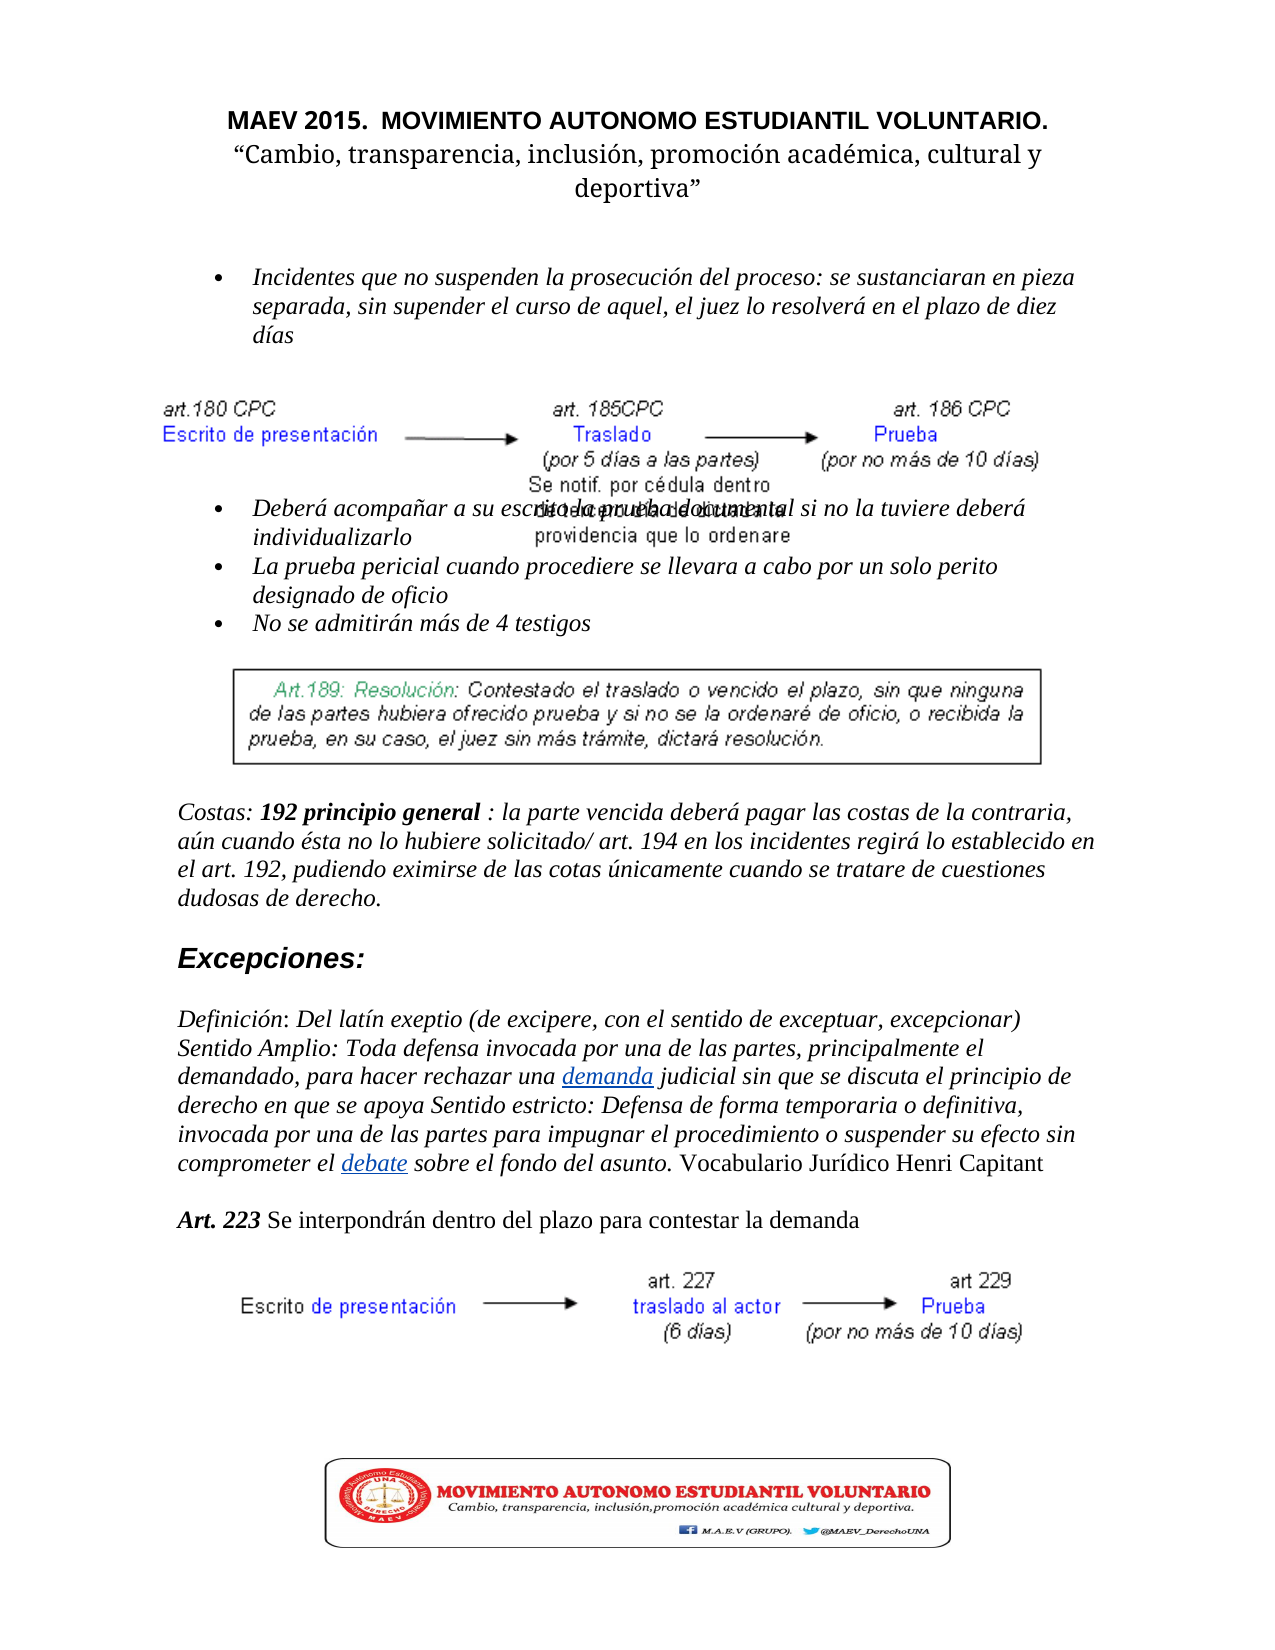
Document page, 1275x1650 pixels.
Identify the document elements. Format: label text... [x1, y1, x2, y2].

list Deberá acompañar a su escrito la prueba documental si no la tuviere deberá individualizarlo [215, 493, 1098, 551]
picture [158, 382, 1046, 552]
picture [230, 666, 1045, 768]
picture [236, 1263, 1039, 1358]
text Art. 223 Se interpondrán dentro del plazo para contestar la demanda [177, 1206, 1098, 1234]
text Definición: Del latín exeptio (de excipere, con el sentido de exceptuar, excepcionar) Sentido Amplio: Toda defensa invocada por una de las partes, principalmente el demandado, para hacer rechazar una demanda judicial sin que se discuta el principio de derecho en que se apoya Sentido estricto: Defensa de forma temporaria o definitiva, invocada por una de las partes para impugnar el procedimiento o suspender su efecto sin comprometer el debate sobre el fondo del asunto. Vocabulario Jurídico Henri Capitant [177, 1004, 1098, 1176]
list Incidentes que no suspenden la prosecución del proceso: se sustanciaran en pieza separada, sin supender el curso de aquel, el juez lo resolverá en el plazo de diez días [215, 262, 1098, 348]
subtitle Excepciones: [177, 941, 1098, 975]
list La prueba pericial cuando procediere se llevara a cabo por un solo perito designado de oficio [215, 551, 1098, 608]
list No se admitirán más de 4 testigos [215, 608, 1098, 637]
picture [324, 1458, 951, 1548]
text Costas: 192 principio general : la parte vencida deberá pagar las costas de la contraria, aún cuando ésta no lo hubiere solicitado/ art. 194 en los incidentes regirá lo establecido en el art. 192, pudiendo eximirse de las cotas únicamente cuando se tratare de cuestiones dudosas de derecho. [177, 797, 1098, 912]
